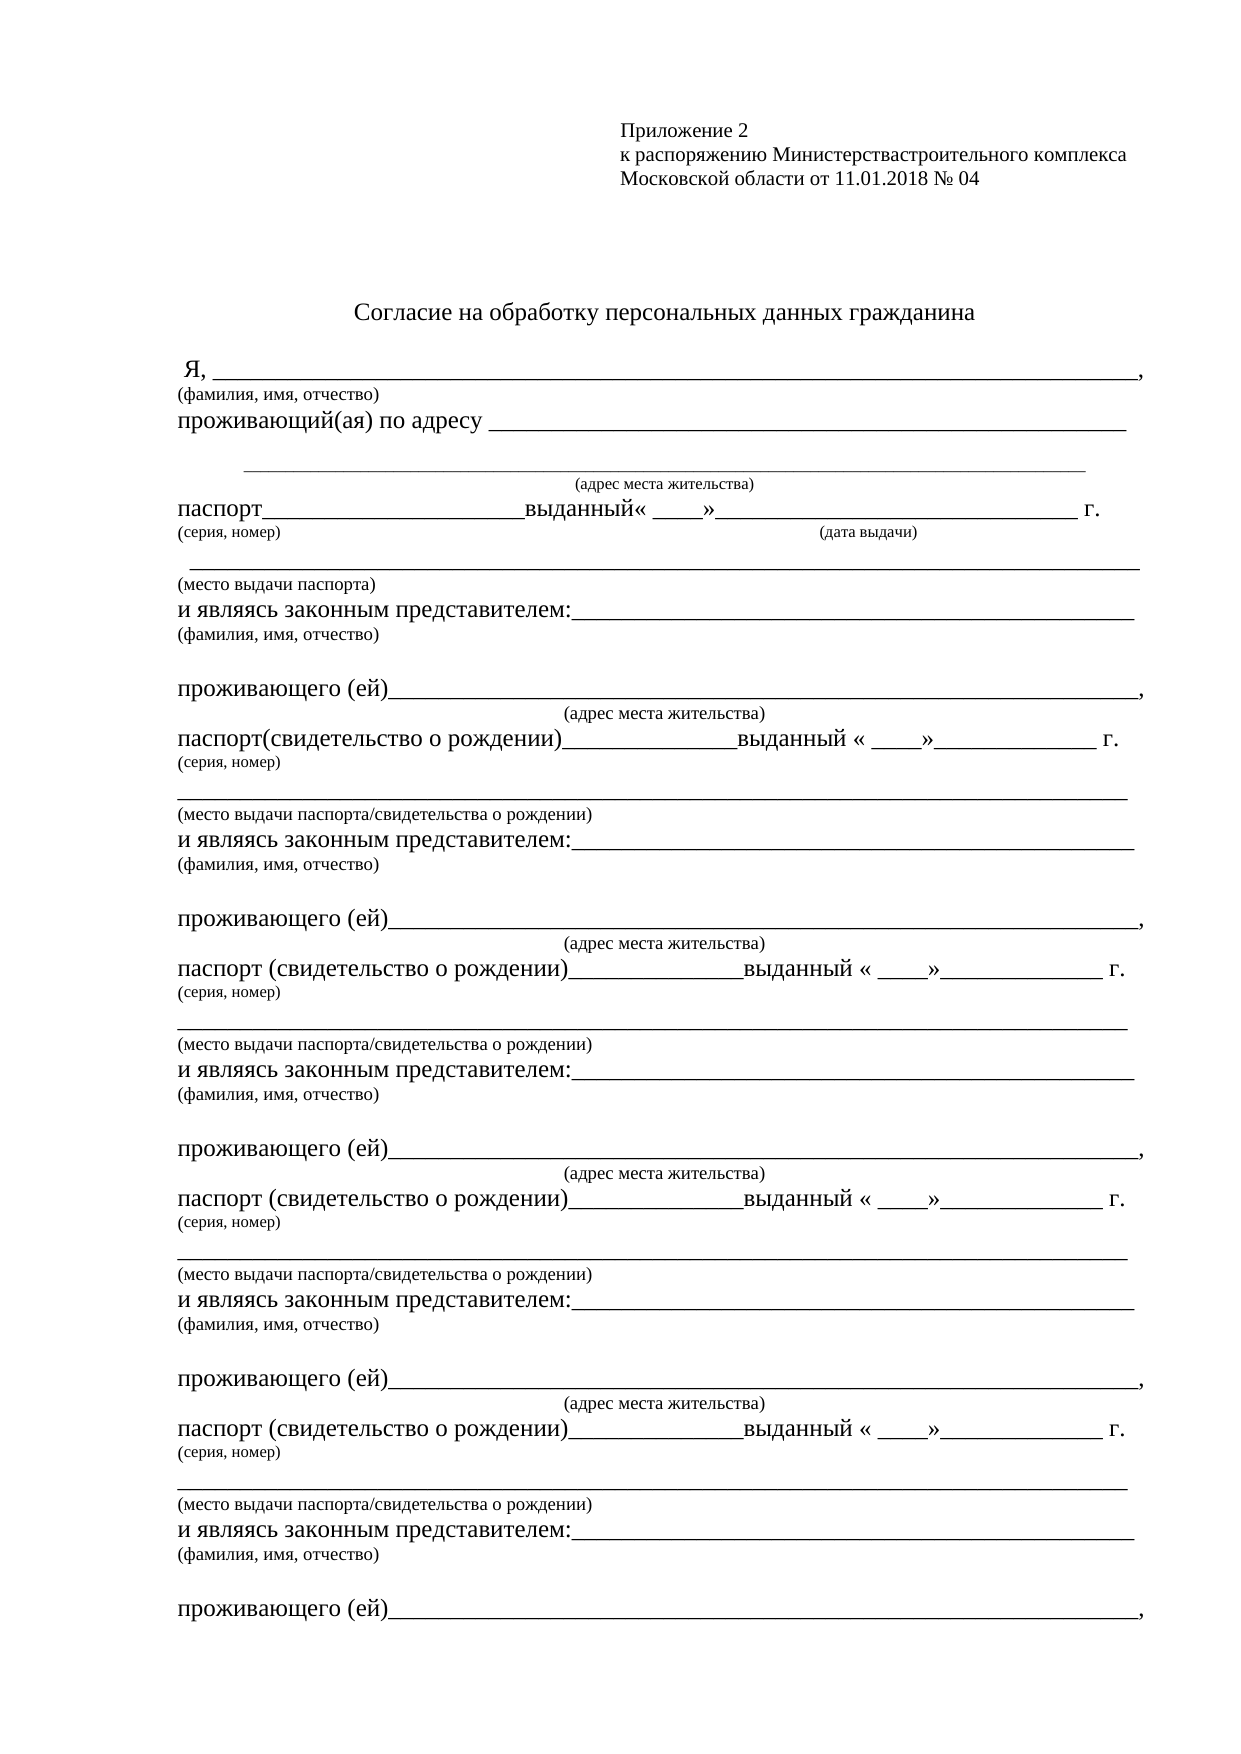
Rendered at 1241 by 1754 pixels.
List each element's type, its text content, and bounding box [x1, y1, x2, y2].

text (фамилия, имя, отчество) [177, 1313, 1152, 1334]
text (серия, номер) [177, 752, 1152, 774]
text (адрес места жительства) [177, 1162, 1152, 1183]
text (адрес места жительства) [177, 932, 1152, 953]
text (фамилия, имя, отчество) [177, 1083, 1152, 1104]
text проживающего (ей)____________________________________________________________, [177, 1363, 1152, 1392]
text (адрес места жительства) [177, 702, 1152, 723]
text проживающего (ей)____________________________________________________________, [177, 1593, 1152, 1622]
text (серия, номер) [177, 1442, 1152, 1464]
text к распоряжению Министерствастроительного комплекса [177, 142, 1152, 166]
text ____________________________________________________________________________ [177, 774, 1152, 802]
text паспорт (свидетельство о рождении)______________выданный « ____»_____________ г. [177, 1413, 1152, 1442]
text Приложение 2 [620, 118, 1152, 142]
text (серия, номер) [177, 982, 1152, 1004]
text (фамилия, имя, отчество) [177, 383, 1152, 405]
text ____________________________________________________________________________ [177, 1464, 1152, 1492]
text (место выдачи паспорта/свидетельства о рождении) [177, 802, 1152, 824]
text Я, __________________________________________________________________________, [177, 354, 1152, 383]
text (место выдачи паспорта/свидетельства о рождении) [177, 1262, 1152, 1284]
text и являясь законным представителем:_____________________________________________ [177, 1284, 1152, 1313]
text паспорт (свидетельство о рождении)______________выданный « ____»_____________ г. [177, 953, 1152, 982]
text паспорт (свидетельство о рождении)______________выданный « ____»_____________ г. [177, 1183, 1152, 1212]
text Московской области от 11.01.2018 № 04 [177, 166, 1152, 190]
text Согласие на обработку персональных данных гражданина [177, 297, 1152, 326]
text (фамилия, имя, отчество) [177, 1543, 1152, 1564]
text и являясь законным представителем:_____________________________________________ [177, 1054, 1152, 1083]
text проживающий(ая) по адресу ___________________________________________________ [177, 405, 1152, 433]
text (место выдачи паспорта) [177, 572, 1152, 594]
text _____________________________________________________________________________________________________ [177, 455, 1152, 474]
text проживающего (ей)____________________________________________________________, [177, 673, 1152, 702]
text (фамилия, имя, отчество) [177, 623, 1152, 644]
text (место выдачи паспорта/свидетельства о рождении) [177, 1492, 1152, 1514]
text и являясь законным представителем:_____________________________________________ [177, 824, 1152, 853]
text (серия, номер) (дата выдачи) [177, 522, 1152, 544]
text паспорт(свидетельство о рождении)______________выданный « ____»_____________ г. [177, 723, 1152, 752]
text (адрес места жительства) [177, 474, 1152, 493]
text паспорт_____________________выданный« ____»_____________________________ г. [177, 493, 1152, 522]
text ____________________________________________________________________________ [177, 1234, 1152, 1262]
text (место выдачи паспорта/свидетельства о рождении) [177, 1032, 1152, 1054]
text (серия, номер) [177, 1212, 1152, 1234]
text и являясь законным представителем:_____________________________________________ [177, 594, 1152, 623]
text ____________________________________________________________________________ [177, 1004, 1152, 1032]
text (фамилия, имя, отчество) [177, 853, 1152, 874]
text и являясь законным представителем:_____________________________________________ [177, 1514, 1152, 1543]
text ____________________________________________________________________________ [177, 544, 1152, 572]
text проживающего (ей)____________________________________________________________, [177, 903, 1152, 932]
text (адрес места жительства) [177, 1392, 1152, 1413]
text проживающего (ей)____________________________________________________________, [177, 1133, 1152, 1162]
